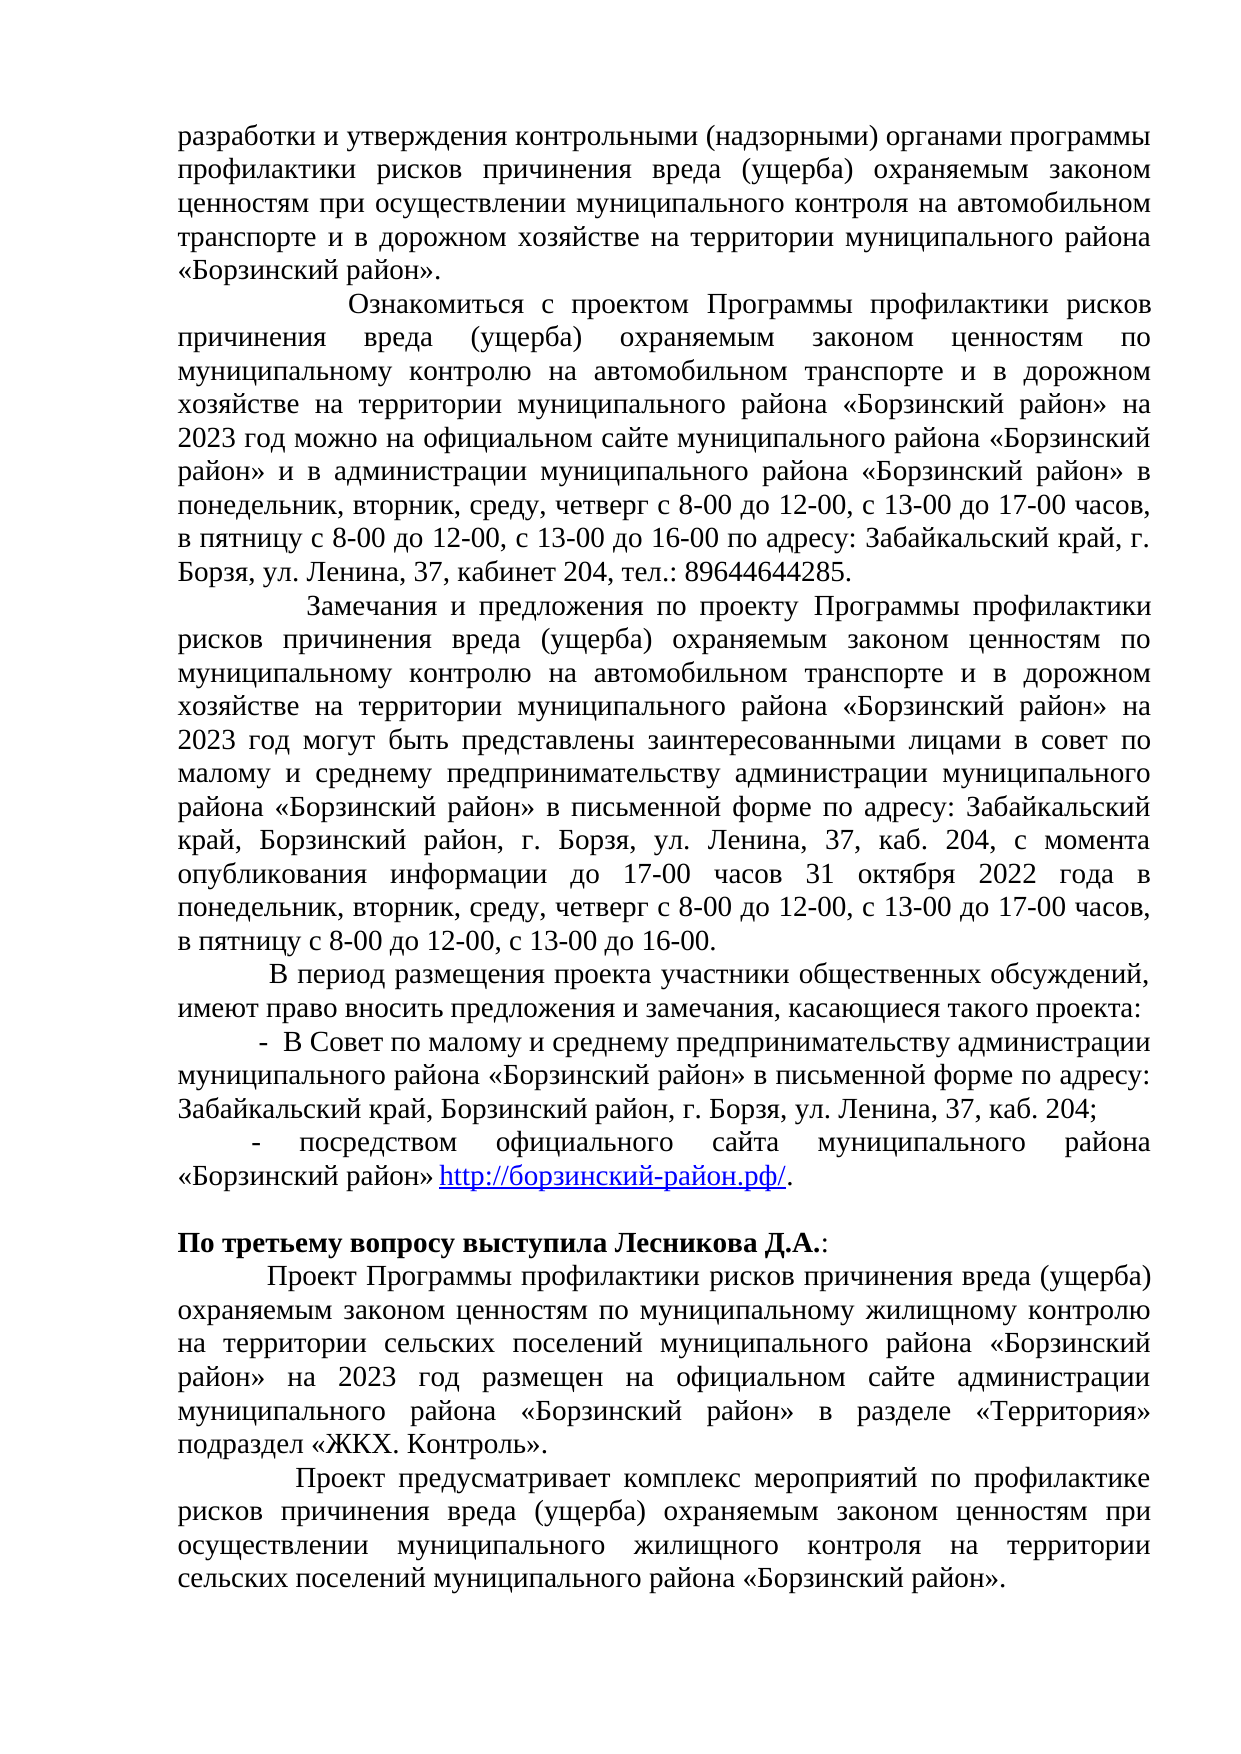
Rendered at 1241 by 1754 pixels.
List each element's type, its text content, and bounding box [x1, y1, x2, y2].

text Проект предусматривает комплекс мероприятий по профилактике рисков причинения вреда (ущерба) охраняемым законом ценностям при осуществлении муниципального жилищного контроля на территории сельских поселений муниципального района «Борзинский район». [177, 1460, 1152, 1594]
text Проект Программы профилактики рисков причинения вреда (ущерба) охраняемым законом ценностям по муниципальному жилищному контролю на территории сельских поселений муниципального района «Борзинский район» на 2023 год размещен на официальном сайте администрации муниципального района «Борзинский район» в разделе «Территория» подраздел «ЖКХ. Контроль». [177, 1258, 1152, 1460]
text - В Совет по малому и среднему предпринимательству администрации муниципального района «Борзинский район» в письменной форме по адресу: Забайкальский край, Борзинский район, г. Борзя, ул. Ленина, 37, каб. 204; [177, 1024, 1152, 1124]
text Ознакомиться с проектом Программы профилактики рисков причинения вреда (ущерба) охраняемым законом ценностям по муниципальному контролю на автомобильном транспорте и в дорожном хозяйстве на территории муниципального района «Борзинский район» на 2023 год можно на официальном сайте муниципального района «Борзинский район» и в администрации муниципального района «Борзинский район» в понедельник, вторник, среду, четверг с 8-00 до 12-00, с 13-00 до 17-00 часов, в пятницу с 8-00 до 12-00, с 13-00 до 16-00 по адресу: Забайкальский край, г. Борзя, ул. Ленина, 37, кабинет 204, тел.: 89644644285. [177, 286, 1152, 588]
text По третьему вопросу выступила Лесникова Д.А.: [177, 1225, 1152, 1258]
text Замечания и предложения по проекту Программы профилактики рисков причинения вреда (ущерба) охраняемым законом ценностям по муниципальному контролю на автомобильном транспорте и в дорожном хозяйстве на территории муниципального района «Борзинский район» на 2023 год могут быть представлены заинтересованными лицами в совет по малому и среднему предпринимательству администрации муниципального района «Борзинский район» в письменной форме по адресу: Забайкальский край, Борзинский район, г. Борзя, ул. Ленина, 37, каб. 204, с момента опубликования информации до 17-00 часов 31 октября 2022 года в понедельник, вторник, среду, четверг с 8-00 до 12-00, с 13-00 до 17-00 часов, в пятницу с 8-00 до 12-00, с 13-00 до 16-00. [177, 588, 1152, 957]
text В период размещения проекта участники общественных обсуждений, имеют право вносить предложения и замечания, касающиеся такого проекта: [177, 957, 1152, 1024]
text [177, 118, 1152, 286]
text - посредством официального сайта муниципального района «Борзинский район» http://борзинский-район.рф/. [177, 1124, 1152, 1191]
